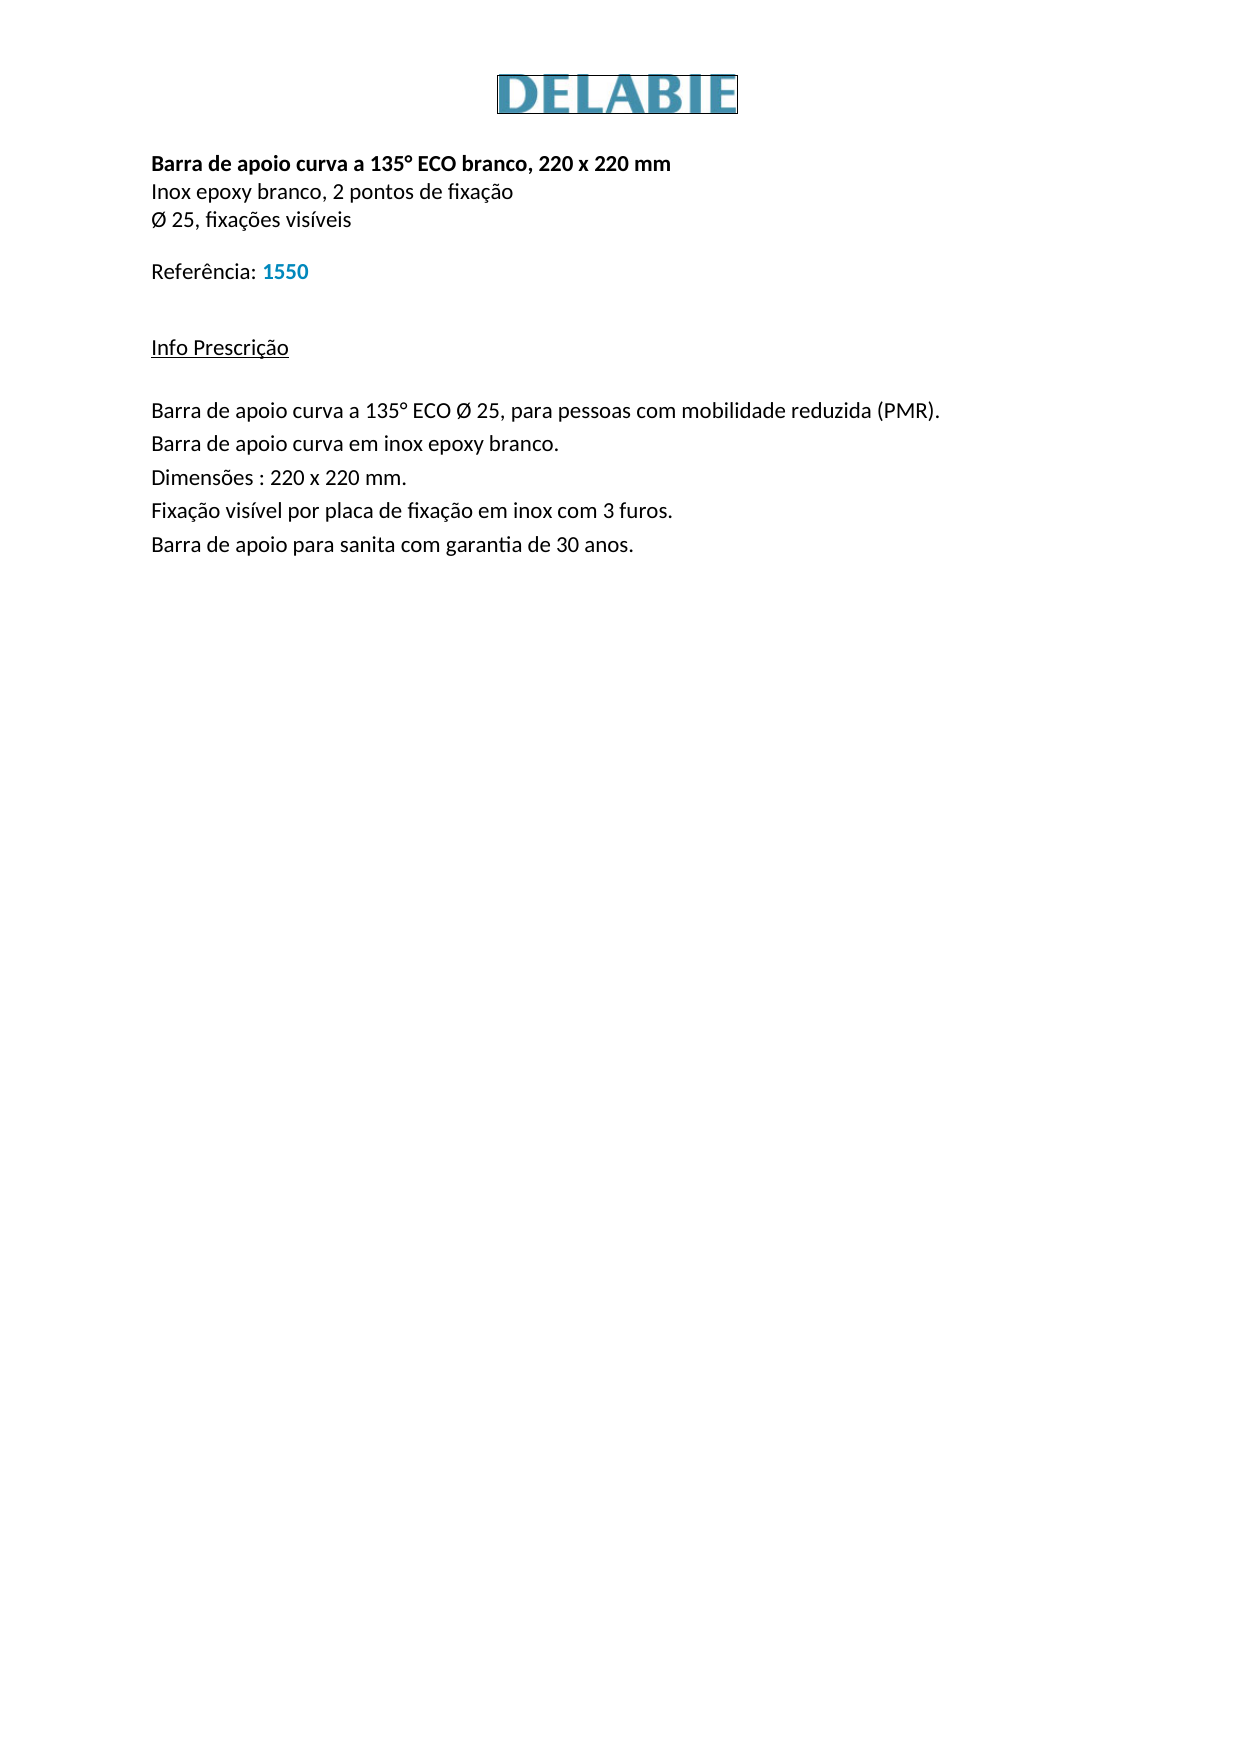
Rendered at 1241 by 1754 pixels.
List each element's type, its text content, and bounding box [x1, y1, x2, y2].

picture [498, 76, 737, 113]
text Barra de apoio curva em inox epoxy branco. [151, 429, 1084, 458]
text Barra de apoio curva a 135° ECO branco, 220 x 220 mm [151, 149, 1084, 177]
text Info Prescrição [151, 333, 1084, 361]
text Barra de apoio curva a 135° ECO Ø 25, para pessoas com mobilidade reduzida (PMR). [151, 396, 1084, 424]
text Dimensões : 220 x 220 mm. [151, 463, 1084, 491]
text Barra de apoio para sanita com garantia de 30 anos. [151, 530, 1084, 558]
text Referência: 1550 [151, 257, 1084, 285]
text Ø 25, fixações visíveis [151, 205, 1084, 233]
text Inox epoxy branco, 2 pontos de fixação [151, 177, 1084, 205]
text Fixação visível por placa de fixação em inox com 3 furos. [151, 497, 1084, 525]
